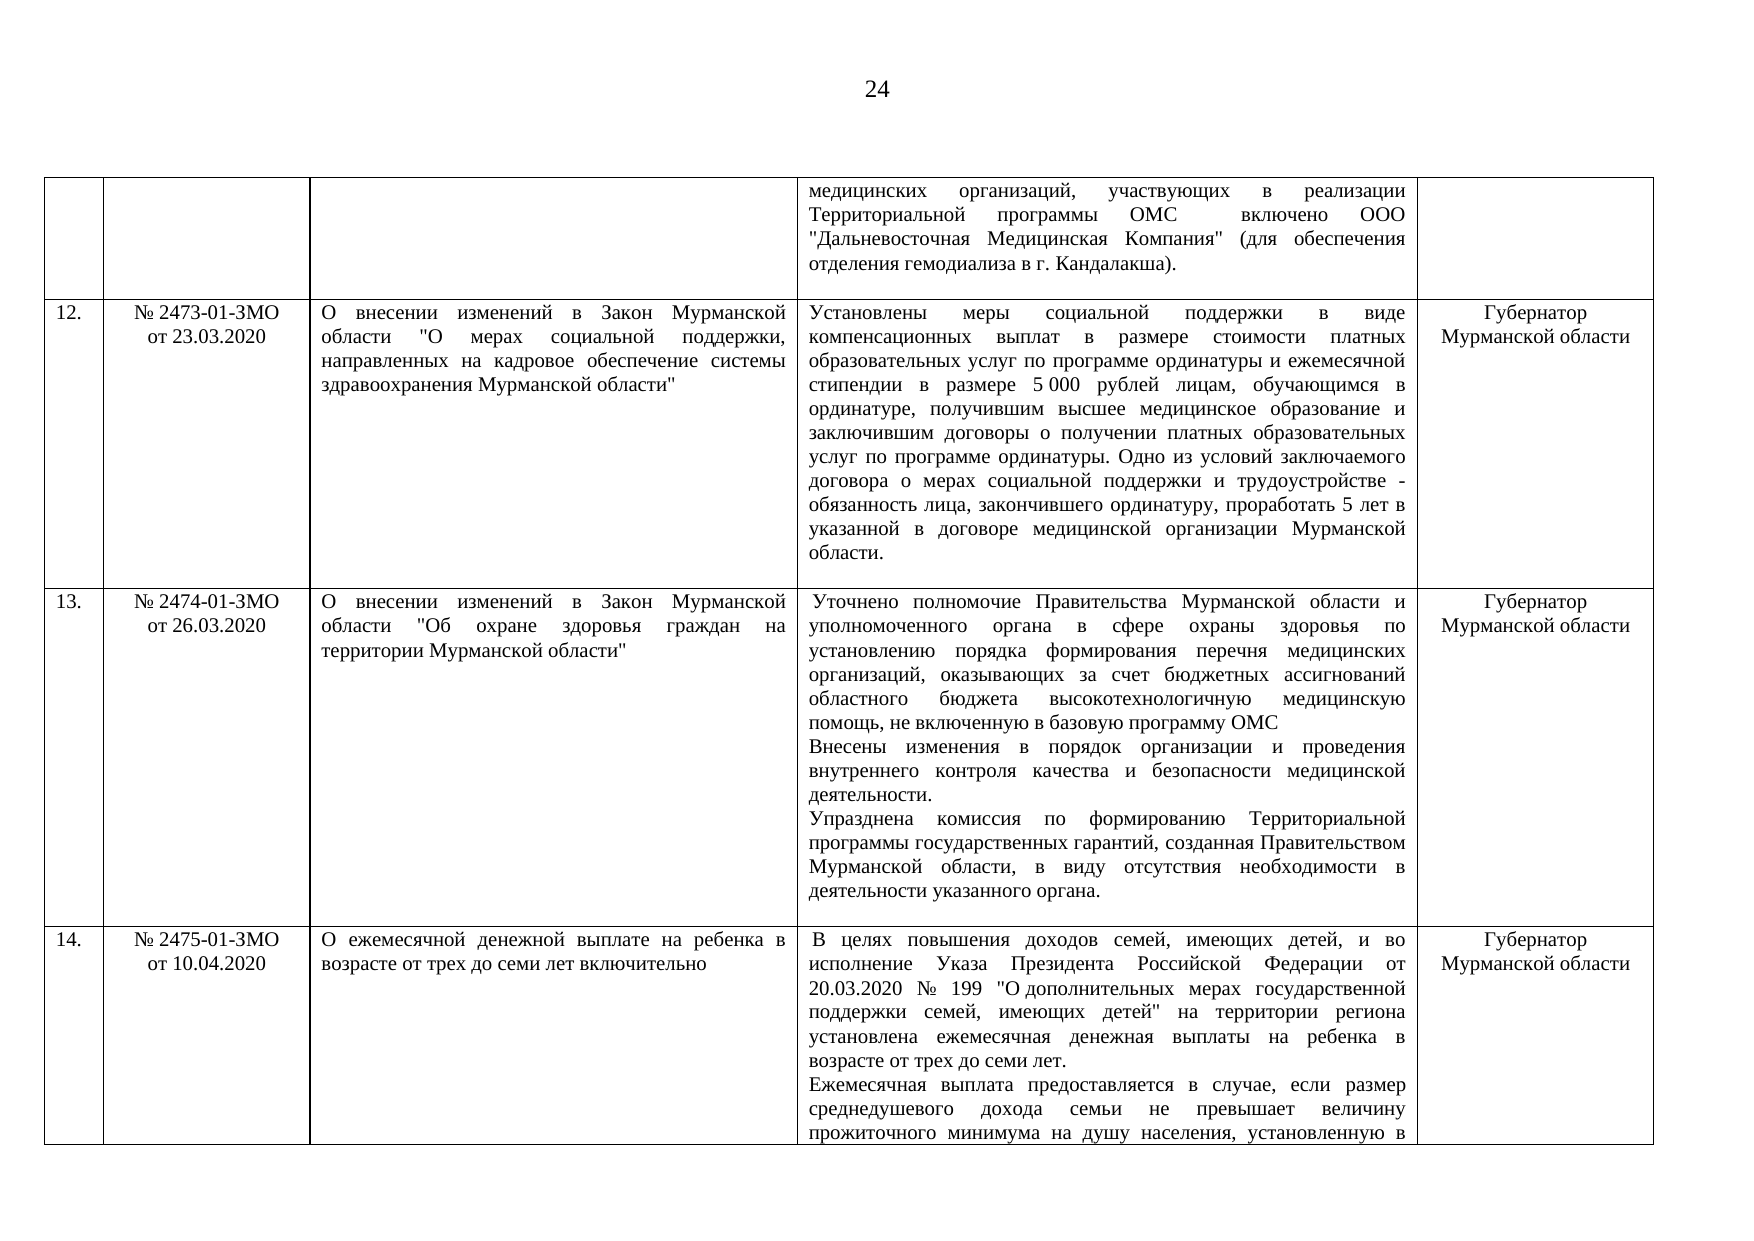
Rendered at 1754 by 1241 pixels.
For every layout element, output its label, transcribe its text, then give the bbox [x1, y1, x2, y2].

table_cell [45, 927, 103, 1144]
table_cell [45, 178, 103, 298]
table_cell Установлены меры социальной поддержки в виде компенсационных выплат в размере стоимости платных образовательных услуг по программе ординатуры и ежемесячной стипендии в размере 5 000 рублей лицам, обучающимся в ординатуре, получившим высшее медицинское образование и заключившим договоры о получении платных образовательных услуг по программе ординатуры. Одно из условий заключаемого договора о мерах социальной поддержки и трудоустройстве -обязанность лица, закончившего ординатуру, проработать 5 лет в указанной в договоре медицинской организации Мурманской области. [798, 300, 1417, 588]
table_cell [798, 927, 1417, 1144]
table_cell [311, 178, 797, 298]
table_cell № 2474-01-ЗМО от 26.03.2020 [104, 589, 309, 926]
table_cell Уточнено полномочие Правительства Мурманской области и уполномоченного органа в сфере охраны здоровья по установлению порядка формирования перечня медицинских организаций, оказывающих за счет бюджетных ассигнований областного бюджета высокотехнологичную медицинскую помощь, не включенную в базовую программу ОМС Внесены изменения в порядок организации и проведения внутреннего контроля качества и безопасности медицинской деятельности. Упразднена комиссия по формированию Территориальной программы государственных гарантий, созданная Правительством Мурманской области, в виду отсутствия необходимости в деятельности указанного органа. [798, 589, 1417, 926]
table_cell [798, 178, 1417, 298]
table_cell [104, 927, 309, 1144]
table_cell Губернатор Мурманской области [1418, 589, 1653, 926]
table_cell № 2473-01-ЗМО от 23.03.2020 [104, 300, 309, 588]
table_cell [1418, 927, 1653, 1144]
table_cell О внесении изменений в Закон Мурманской области "Об охране здоровья граждан на территории Мурманской области" [311, 589, 797, 926]
table_cell О внесении изменений в Закон Мурманской области "О мерах социальной поддержки, направленных на кадровое обеспечение системы здравоохранения Мурманской области" [311, 300, 797, 588]
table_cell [311, 927, 797, 1144]
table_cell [104, 178, 309, 298]
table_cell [1418, 178, 1653, 298]
table_cell Губернатор Мурманской области [1418, 300, 1653, 588]
table_cell [45, 589, 103, 926]
table_cell [45, 300, 103, 588]
